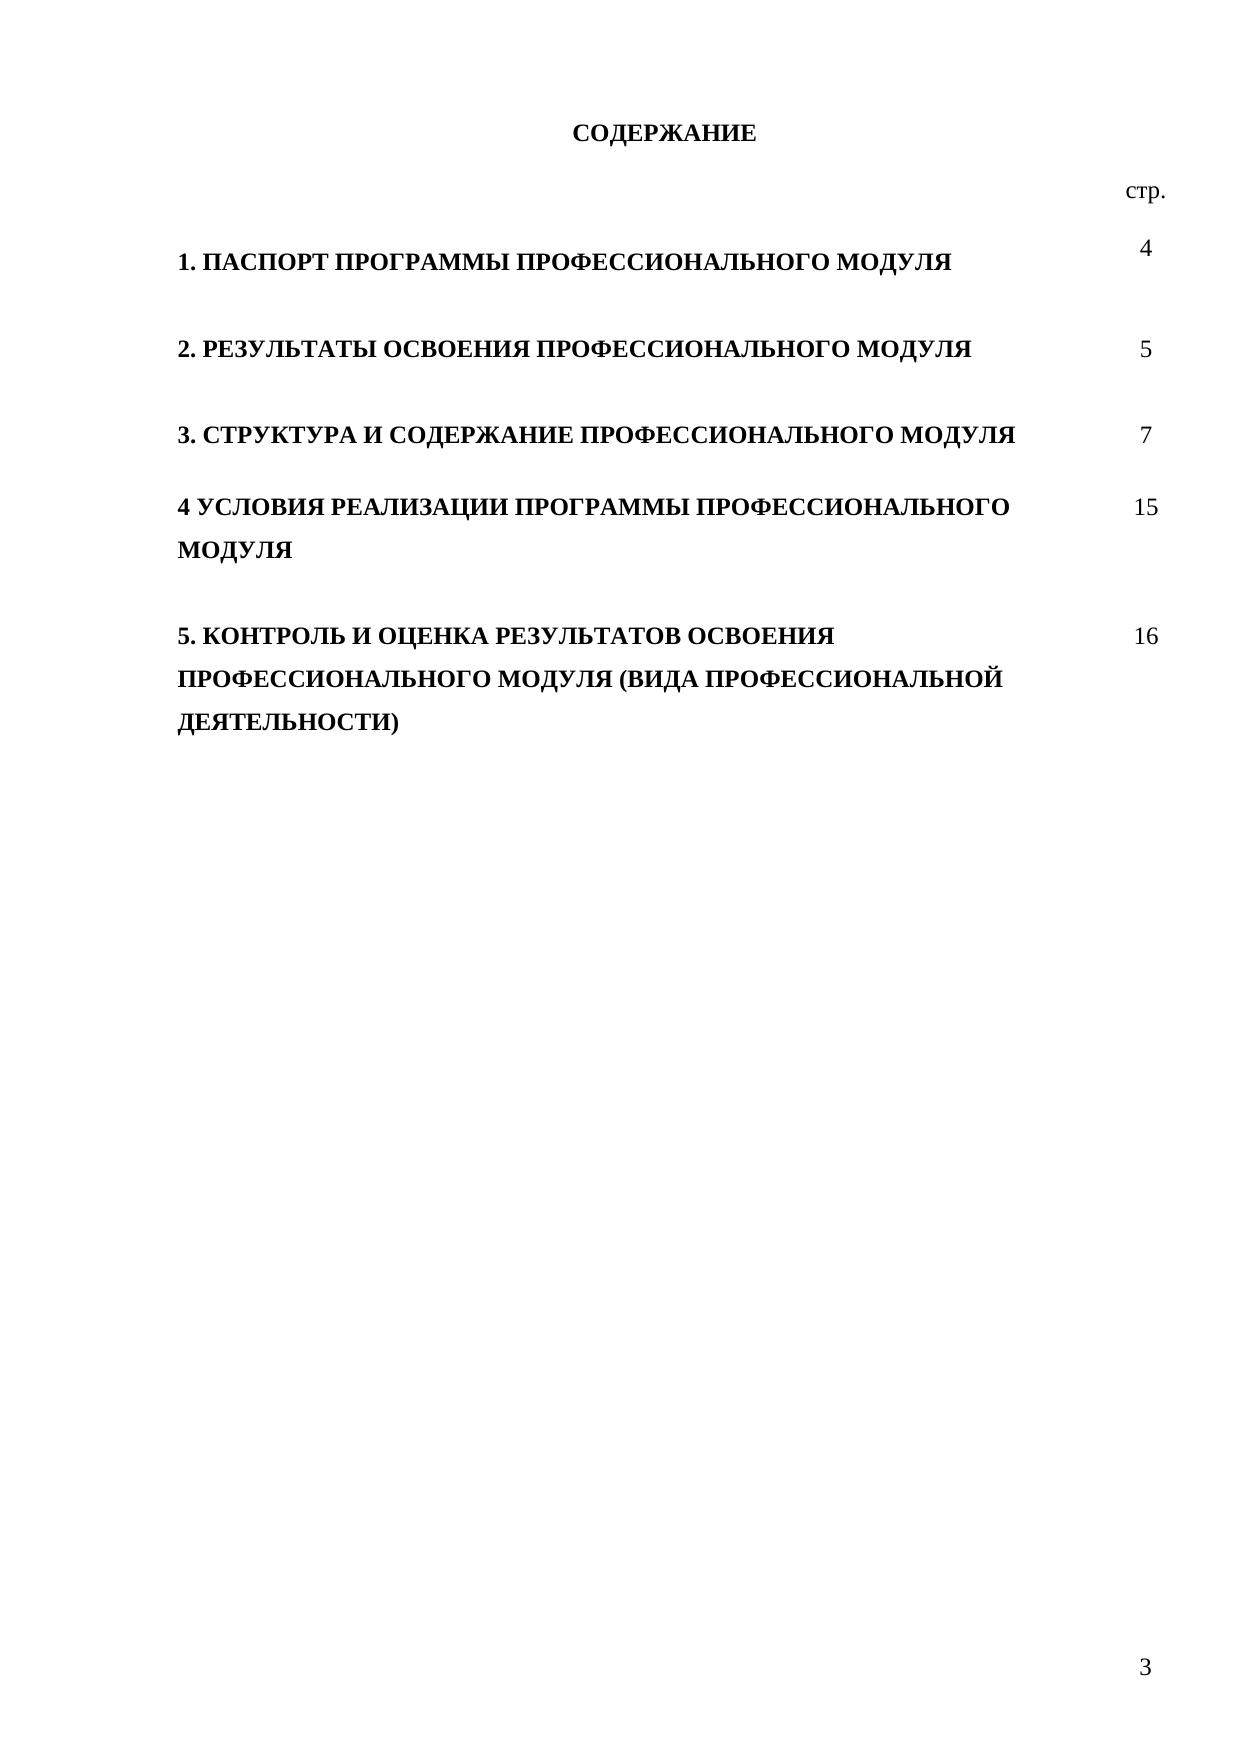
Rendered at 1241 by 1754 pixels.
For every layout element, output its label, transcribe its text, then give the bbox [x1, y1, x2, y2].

table_cell 5 [1104, 334, 1187, 420]
table_cell 5. Контроль и оценка результатов освоения профессионального модуля (вида профессиональной деятельности) [166, 621, 1104, 793]
table_cell 3. СТРУКТУРА и содержание профессионального модуля [166, 420, 1104, 492]
table_cell 4 условия реализации программы ПРОФЕССИОНАЛЬНОГО МОДУЛЯ [166, 492, 1104, 621]
table_header стр. 4 [1104, 176, 1187, 334]
table_cell 2. результаты освоения ПРОФЕССИОНАЛЬНОГО МОДУЛЯ [166, 334, 1104, 420]
table_cell 7 [1104, 420, 1187, 492]
table_cell 16 [1104, 621, 1187, 793]
subtitle СОДЕРЖАНИЕ [177, 118, 1152, 147]
table_header 1. ПАСПОРТ ПРОГРАММЫ ПРОФЕССИОНАЛЬНОГО МОДУЛЯ [166, 176, 1104, 334]
table_cell 15 [1104, 492, 1187, 621]
